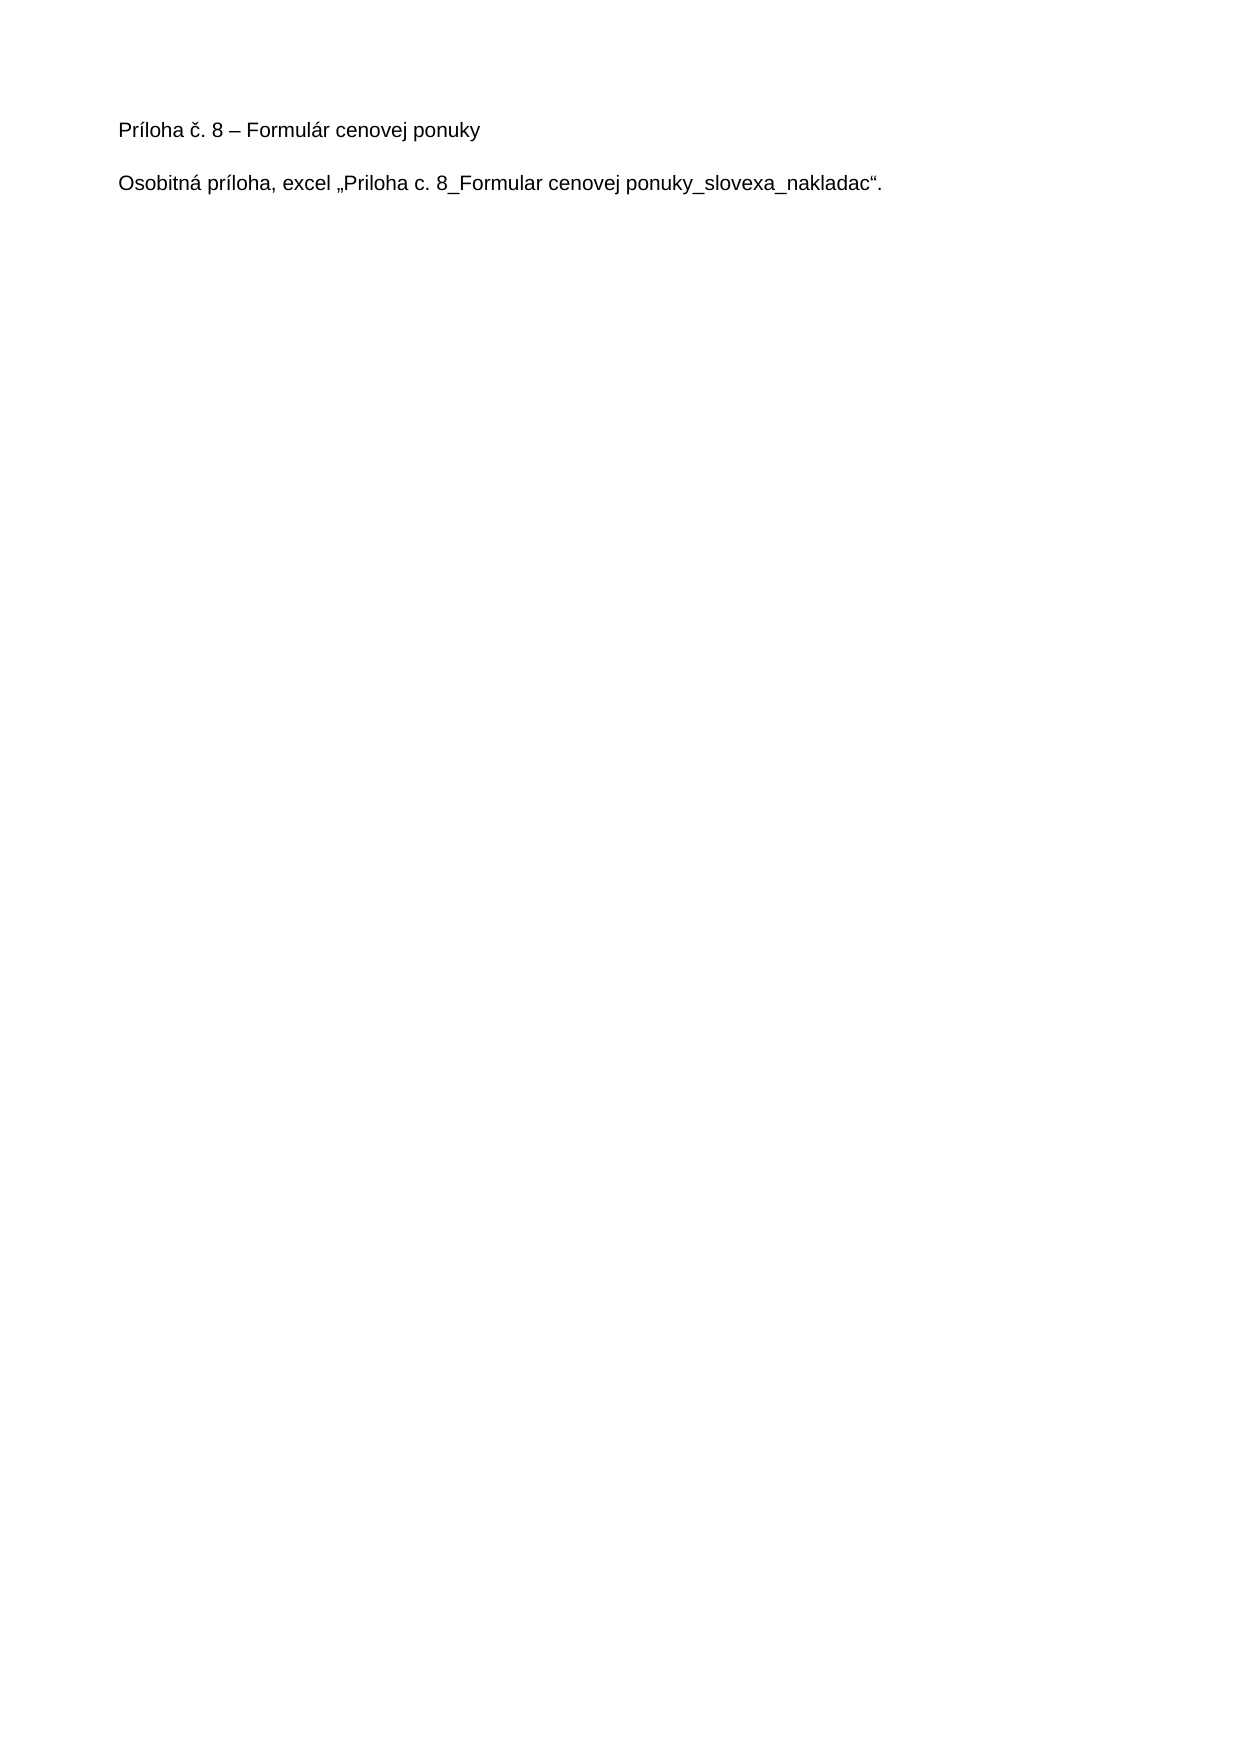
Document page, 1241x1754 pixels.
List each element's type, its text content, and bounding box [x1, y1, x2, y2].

text Príloha č. 8 – Formulár cenovej ponuky [118, 118, 1122, 142]
text Osobitná príloha, excel „Priloha c. 8_Formular cenovej ponuky_slovexa_nakladac“. [118, 171, 1122, 195]
